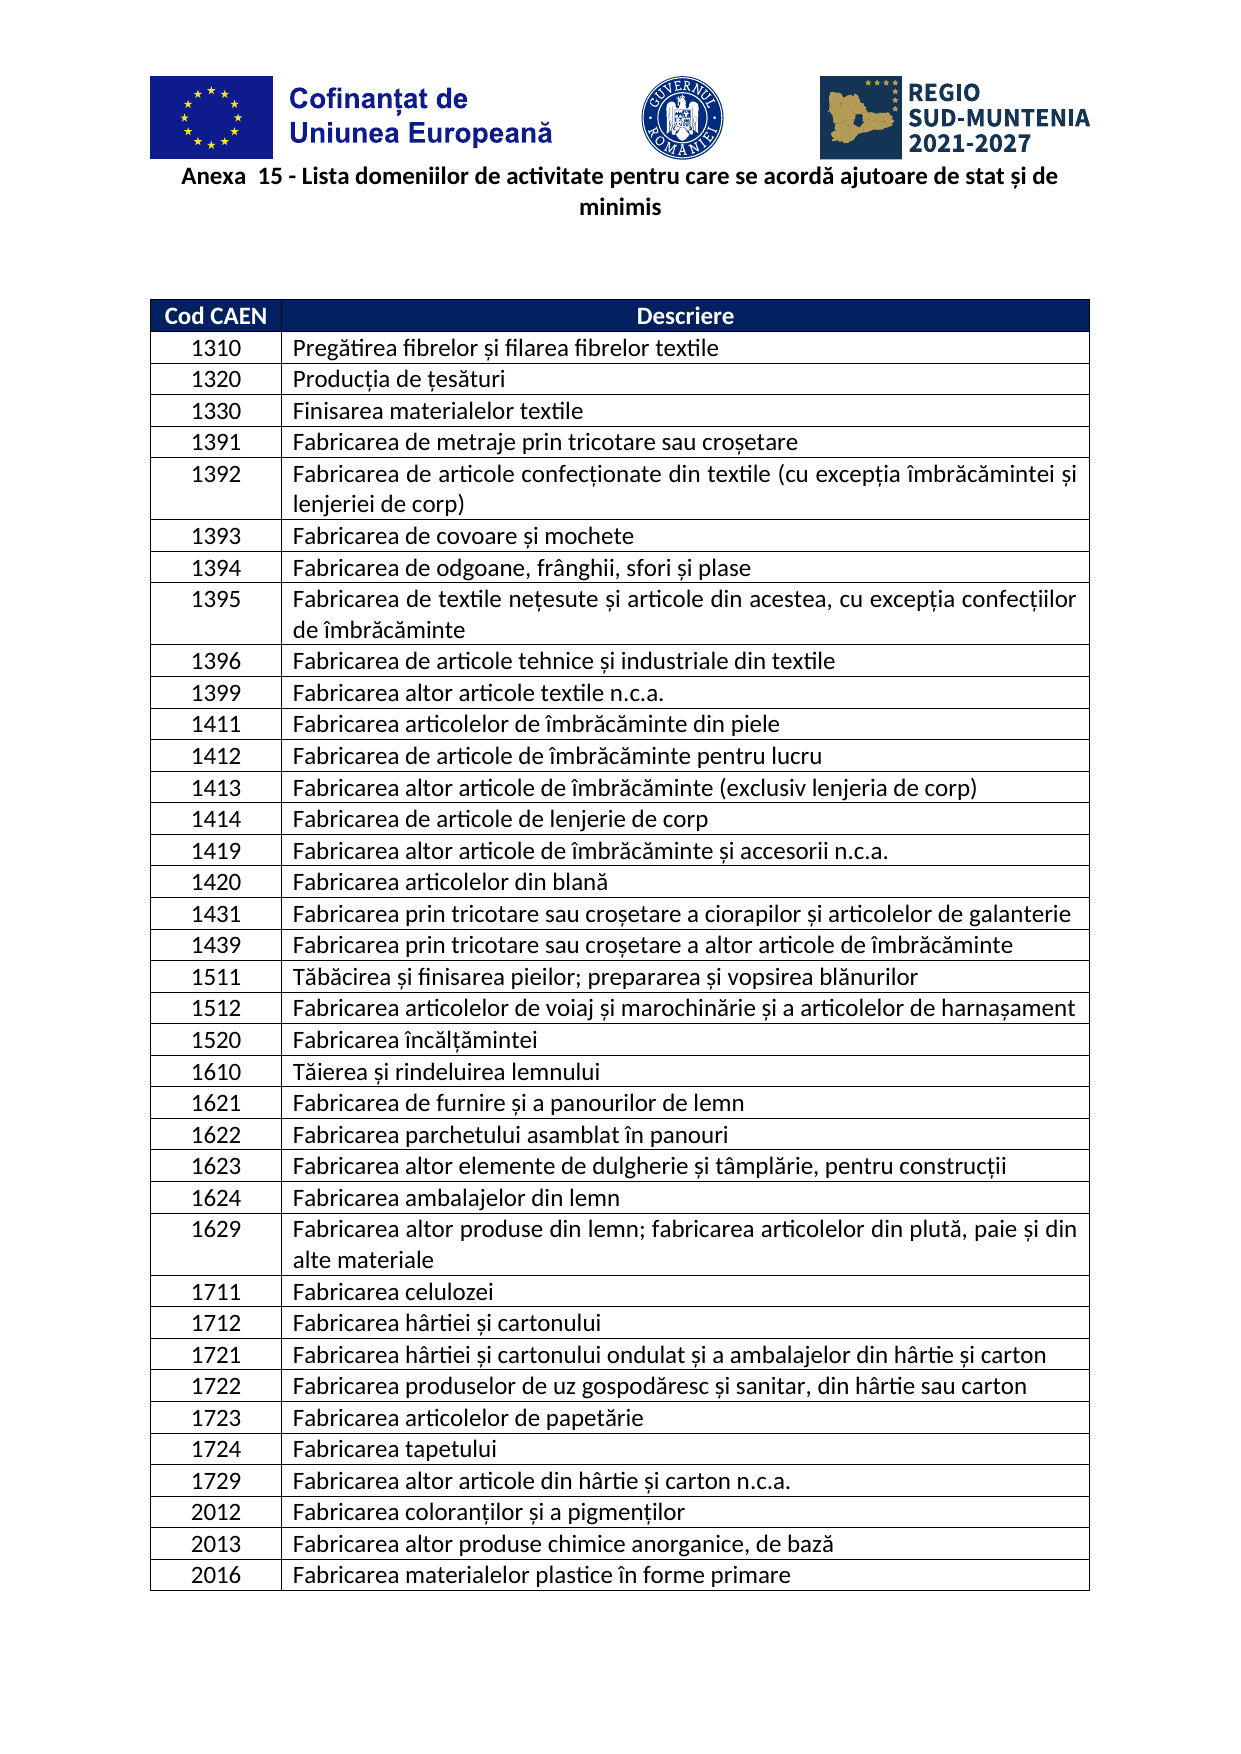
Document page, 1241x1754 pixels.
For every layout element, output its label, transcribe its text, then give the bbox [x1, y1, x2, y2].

table_cell Fabricarea celulozei [282, 1276, 1089, 1306]
table_cell 1419 [151, 835, 281, 865]
table_cell Fabricarea de articole confecţionate din textile (cu excepţia îmbrăcămintei şi lenjeriei de corp) [282, 458, 1089, 519]
table_cell Fabricarea altor elemente de dulgherie şi tâmplărie, pentru construcţii [282, 1150, 1089, 1181]
table_cell Fabricarea de textile neţesute şi articole din acestea, cu excepţia confecţiilor de îmbrăcăminte [282, 583, 1089, 644]
table_cell Fabricarea articolelor de voiaj şi marochinărie şi a articolelor de harnaşament [282, 993, 1089, 1023]
table_cell 1399 [151, 677, 281, 707]
table_cell 1721 [151, 1339, 281, 1369]
table_cell Fabricarea hârtiei şi cartonului ondulat şi a ambalajelor din hârtie şi carton [282, 1339, 1089, 1369]
table_cell 2013 [151, 1528, 281, 1559]
table_cell 1723 [151, 1402, 281, 1432]
table_cell Fabricarea prin tricotare sau croşetare a altor articole de îmbrăcăminte [282, 930, 1089, 960]
table_cell 1439 [151, 930, 281, 960]
table_cell Fabricarea hârtiei şi cartonului [282, 1307, 1089, 1338]
table_cell 2016 [151, 1560, 281, 1590]
table_cell Fabricarea altor produse chimice anorganice, de bază [282, 1528, 1089, 1559]
table_cell Fabricarea articolelor de papetărie [282, 1402, 1089, 1432]
table_cell 1412 [151, 740, 281, 771]
table_cell 1393 [151, 520, 281, 551]
table_cell Pregătirea fibrelor şi filarea fibrelor textile [282, 332, 1089, 362]
table_cell Tăbăcirea şi finisarea pieilor; prepararea şi vopsirea blănurilor [282, 961, 1089, 992]
table_cell Fabricarea altor articole de îmbrăcăminte (exclusiv lenjeria de corp) [282, 772, 1089, 802]
table_cell 1623 [151, 1150, 281, 1181]
table_cell 1420 [151, 866, 281, 897]
text Anexa 15 - Lista domeniilor de activitate pentru care se acordă ajutoare de stat și de minimis [150, 161, 1090, 222]
table_cell Fabricarea altor articole de îmbrăcăminte şi accesorii n.c.a. [282, 835, 1089, 865]
table_cell 1414 [151, 803, 281, 834]
table_cell Fabricarea altor articole din hârtie şi carton n.c.a. [282, 1465, 1089, 1496]
table_cell 1722 [151, 1370, 281, 1401]
table_cell 1729 [151, 1465, 281, 1496]
table_cell 1394 [151, 552, 281, 582]
table_cell 1330 [151, 395, 281, 426]
table_cell Fabricarea de covoare şi mochete [282, 520, 1089, 551]
table_cell 1396 [151, 645, 281, 676]
table_cell Fabricarea materialelor plastice în forme primare [282, 1560, 1089, 1590]
table_cell 1629 [151, 1214, 281, 1274]
table_header Descriere [282, 300, 1089, 331]
table_cell 1392 [151, 458, 281, 519]
table_cell Fabricarea încălţămintei [282, 1024, 1089, 1055]
table_cell 1610 [151, 1056, 281, 1086]
table_header Cod CAEN [151, 300, 281, 331]
table_cell 1512 [151, 993, 281, 1023]
table_cell Fabricarea altor produse din lemn; fabricarea articolelor din plută, paie şi din alte materiale [282, 1214, 1089, 1274]
table_cell Tăierea şi rindeluirea lemnului [282, 1056, 1089, 1086]
table_cell 1624 [151, 1182, 281, 1212]
table_cell Fabricarea ambalajelor din lemn [282, 1182, 1089, 1212]
table_cell Fabricarea de articole de îmbrăcăminte pentru lucru [282, 740, 1089, 771]
table_cell Fabricarea de odgoane, frânghii, sfori şi plase [282, 552, 1089, 582]
table_cell Fabricarea prin tricotare sau croşetare a ciorapilor şi articolelor de galanterie [282, 898, 1089, 928]
table_cell 1395 [151, 583, 281, 644]
table_cell Fabricarea de furnire şi a panourilor de lemn [282, 1087, 1089, 1118]
table_cell Fabricarea altor articole textile n.c.a. [282, 677, 1089, 707]
table_cell Fabricarea de metraje prin tricotare sau croşetare [282, 427, 1089, 457]
table_cell 1413 [151, 772, 281, 802]
table_cell Fabricarea parchetului asamblat în panouri [282, 1119, 1089, 1149]
table_cell Fabricarea tapetului [282, 1434, 1089, 1464]
table_cell 1310 [151, 332, 281, 362]
table_cell Fabricarea coloranţilor şi a pigmenţilor [282, 1497, 1089, 1527]
table_cell 1724 [151, 1434, 281, 1464]
table_cell 1711 [151, 1276, 281, 1306]
table_cell 1520 [151, 1024, 281, 1055]
table_cell 1712 [151, 1307, 281, 1338]
table_cell Fabricarea de articole tehnice şi industriale din textile [282, 645, 1089, 676]
table_cell Producţia de ţesături [282, 364, 1089, 394]
table_cell 1431 [151, 898, 281, 928]
table_cell Fabricarea articolelor de îmbrăcăminte din piele [282, 709, 1089, 739]
table_cell 1411 [151, 709, 281, 739]
table_cell 1320 [151, 364, 281, 394]
table_cell Finisarea materialelor textile [282, 395, 1089, 426]
table_cell 1511 [151, 961, 281, 992]
table_cell 2012 [151, 1497, 281, 1527]
table_cell 1391 [151, 427, 281, 457]
table_cell Fabricarea articolelor din blană [282, 866, 1089, 897]
table_cell Fabricarea produselor de uz gospodăresc şi sanitar, din hârtie sau carton [282, 1370, 1089, 1401]
table_cell Fabricarea de articole de lenjerie de corp [282, 803, 1089, 834]
table_cell 1621 [151, 1087, 281, 1118]
table_cell 1622 [151, 1119, 281, 1149]
